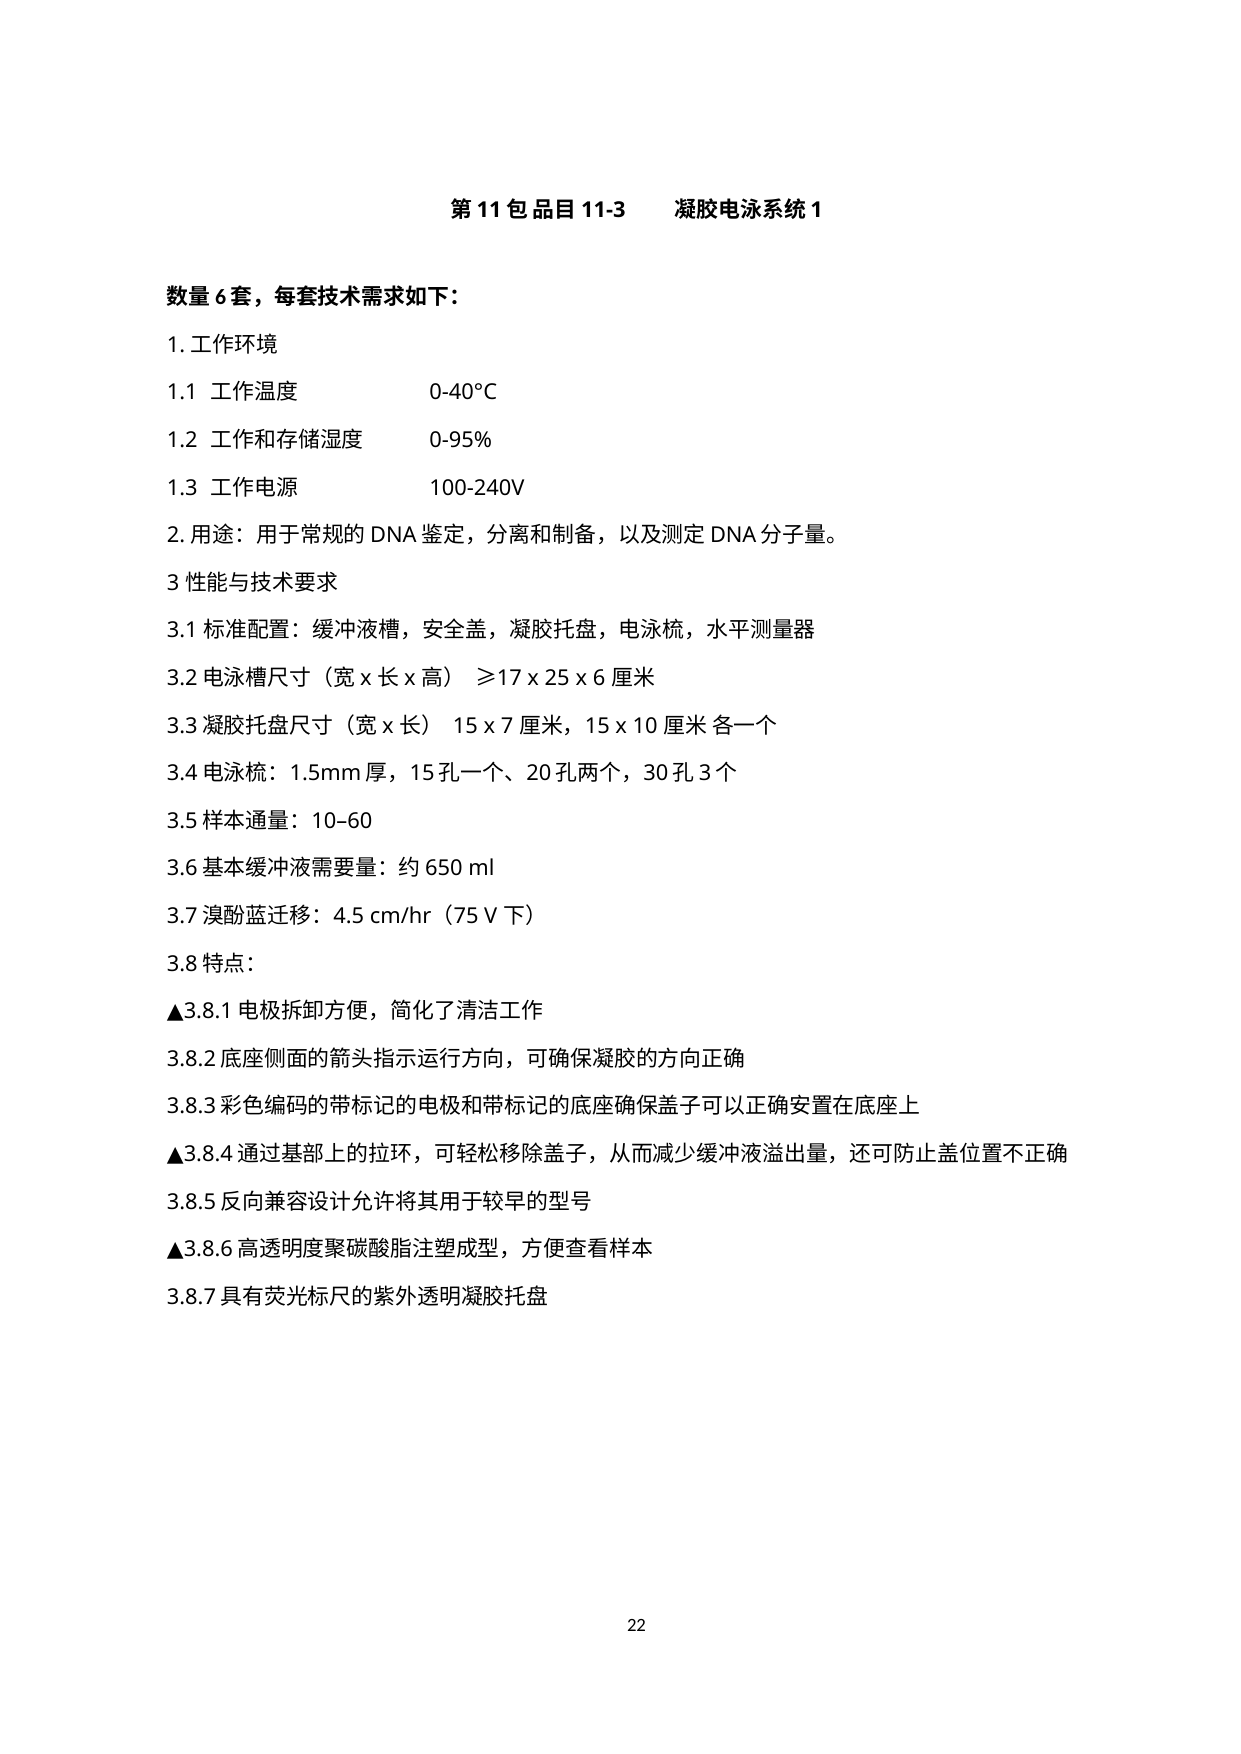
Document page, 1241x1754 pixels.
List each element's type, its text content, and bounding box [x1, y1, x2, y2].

text 数量6套，每套技术需求如下： [167, 279, 1106, 311]
text 3.8.7具有荧光标尺的紫外透明凝胶托盘 [167, 1279, 1106, 1311]
text 1.1 工作温度 0-40°C [167, 374, 1106, 406]
text ▲3.8.1电极拆卸方便，简化了清洁工作 [167, 993, 1106, 1025]
text 3 性能与技术要求 [167, 565, 1106, 597]
text 3.8.5反向兼容设计允许将其用于较早的型号 [167, 1184, 1106, 1215]
text 3.8.3彩色编码的带标记的电极和带标记的底座确保盖子可以正确安置在底座上 [167, 1088, 1106, 1120]
text 2. 用途：用于常规的DNA鉴定，分离和制备，以及测定DNA分子量。 [167, 517, 1106, 549]
text 3.6基本缓冲液需要量：约650 ml [167, 850, 1106, 882]
text 1. 工作环境 [167, 327, 1106, 358]
text 3.1 标准配置：缓冲液槽，安全盖，凝胶托盘，电泳梳，水平测量器 [167, 612, 1106, 644]
text 3.4电泳梳：1.5mm厚，15孔一个、20孔两个，30孔3个 [167, 755, 1106, 787]
text 3.3凝胶托盘尺寸（宽 x 长） 15 x 7 厘米，15 x 10 厘米 各一个 [167, 708, 1106, 739]
text 3.8特点： [167, 946, 1106, 977]
text 3.5样本通量：10–60 [167, 803, 1106, 834]
text 第11包 品目11-3 凝胶电泳系统1 [167, 192, 1106, 223]
text 3.7溴酚蓝迁移：4.5 cm/hr（75 V 下） [167, 898, 1106, 930]
text 3.2电泳槽尺寸（宽 x 长 x 高） ≥17 x 25 x 6 厘米 [167, 660, 1106, 692]
text 1.2 工作和存储湿度 0-95% [167, 422, 1106, 454]
text ▲3.8.4通过基部上的拉环，可轻松移除盖子，从而减少缓冲液溢出量，还可防止盖位置不正确 [167, 1136, 1106, 1168]
text 3.8.2底座侧面的箭头指示运行方向，可确保凝胶的方向正确 [167, 1041, 1106, 1073]
text ▲3.8.6高透明度聚碳酸脂注塑成型，方便查看样本 [167, 1231, 1106, 1263]
text 1.3 工作电源 100-240V [167, 469, 1106, 501]
